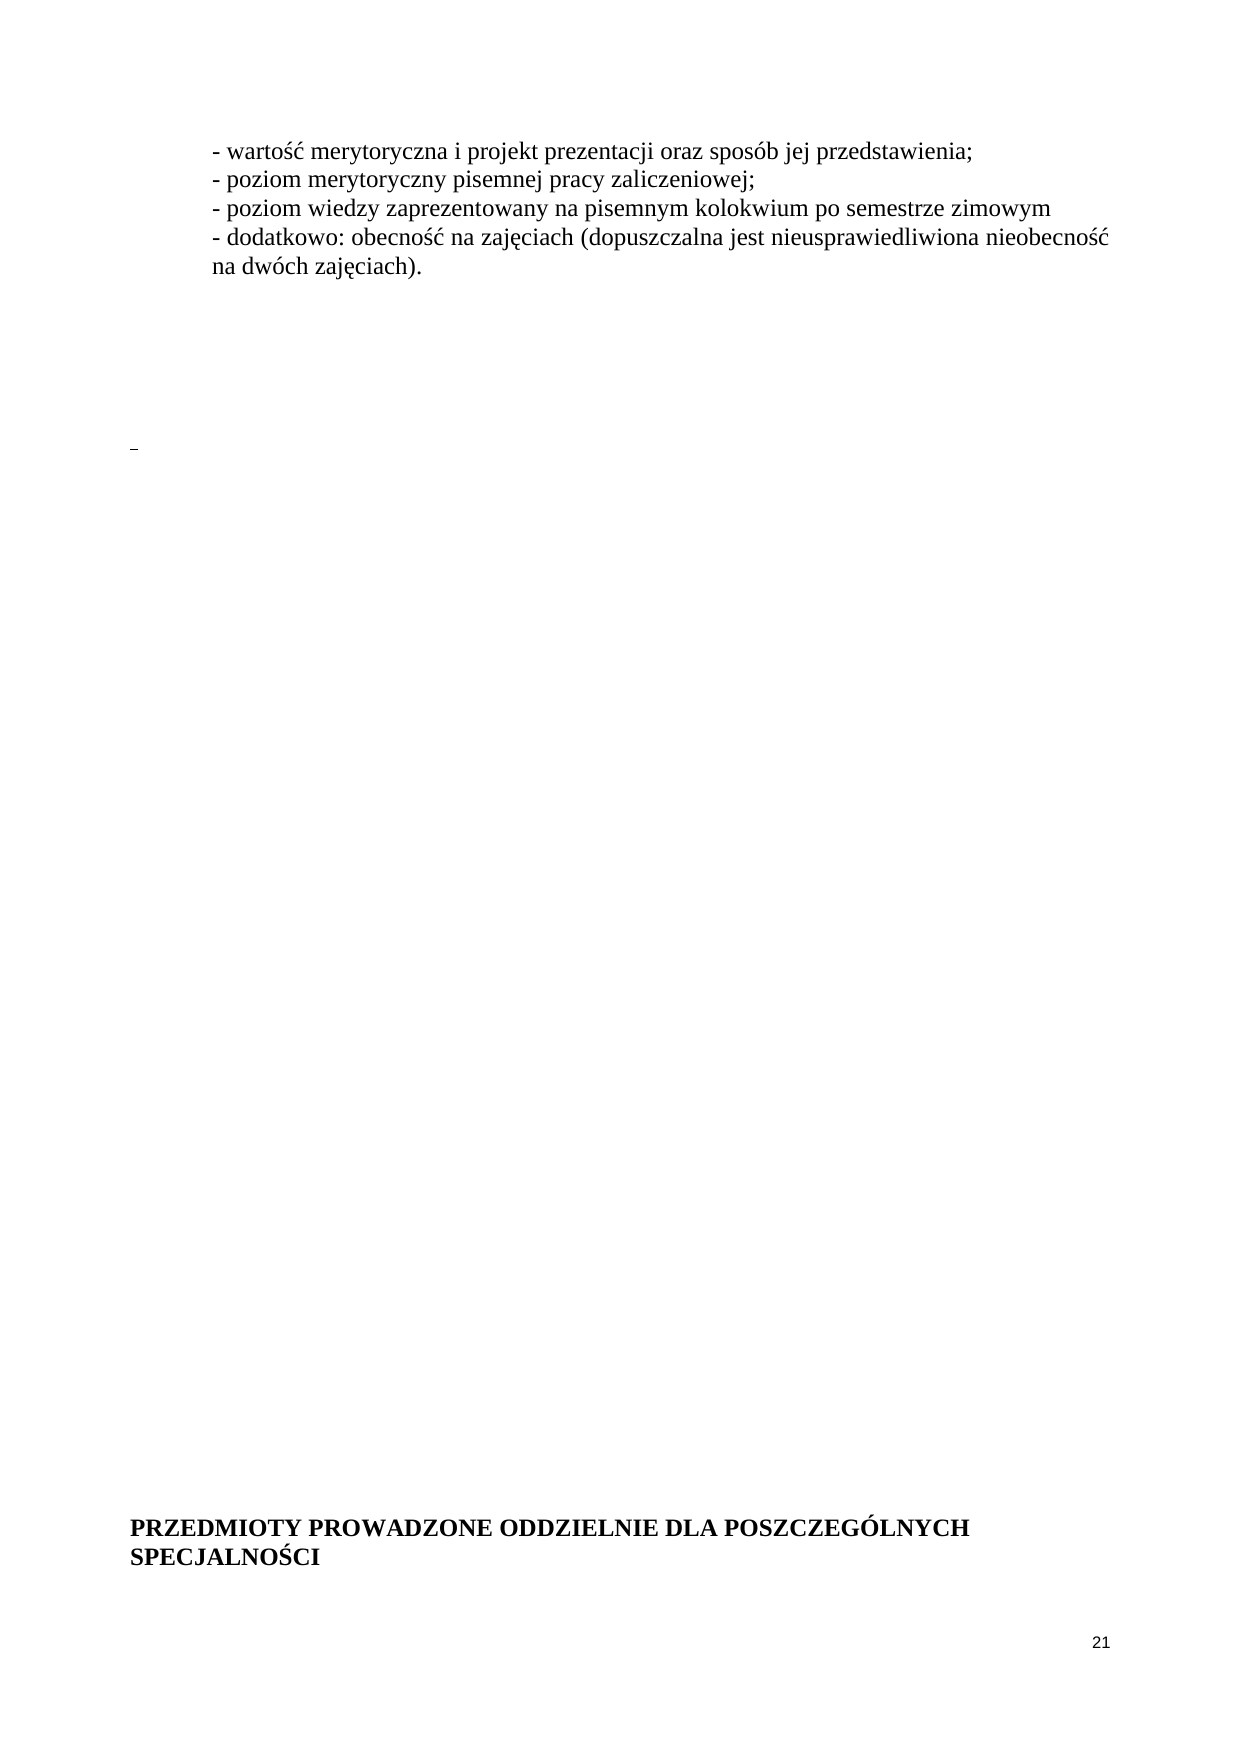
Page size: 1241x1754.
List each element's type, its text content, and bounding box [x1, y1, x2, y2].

text - wartość merytoryczna i projekt prezentacji oraz sposób jej przedstawienia; [212, 136, 1110, 164]
text - poziom merytoryczny pisemnej pracy zaliczeniowej; [212, 164, 1110, 193]
text - poziom wiedzy zaprezentowany na pisemnym kolokwium po semestrze zimowym [212, 193, 1110, 222]
text - dodatkowo: obecność na zajęciach (dopuszczalna jest nieusprawiedliwiona nieobecność na dwóch zajęciach). [212, 222, 1110, 279]
text PRZEDMIOTY PROWADZONE ODDZIELNIE DLA POSZCZEGÓLNYCH SPECJALNOŚCI [130, 1513, 1110, 1571]
